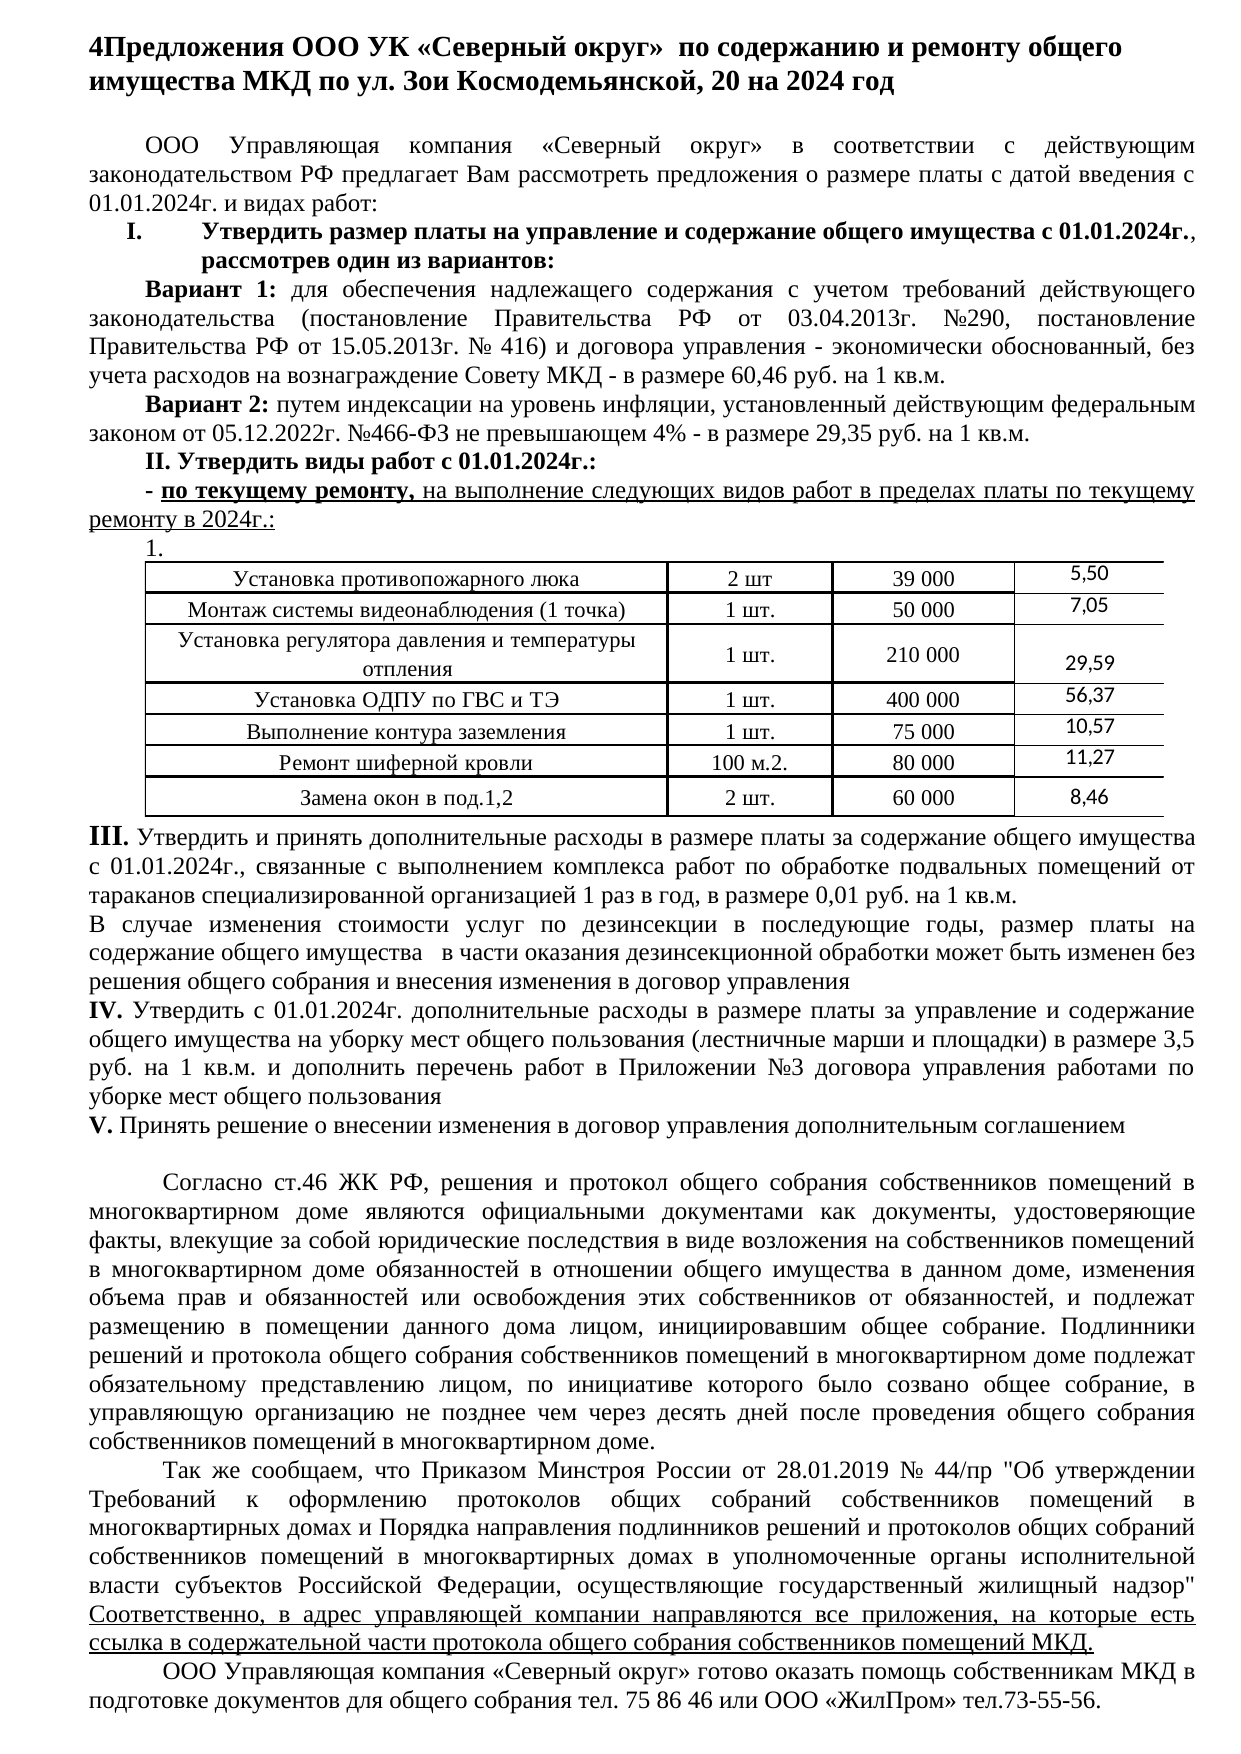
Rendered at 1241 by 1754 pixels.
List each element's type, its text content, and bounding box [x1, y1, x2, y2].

text II. Утвердить виды работ с 01.01.2024г.: [89, 446, 1196, 475]
text 4Предложения ООО УК «Северный округ» по содержанию и ремонту общего имущества МКД по ул. Зои Космодемьянской, 20 на 2024 год [89, 29, 1196, 97]
text ООО Управляющая компания «Северный округ» в соответствии с действующим законодательством РФ предлагает Вам рассмотреть предложения о размере платы с датой введения с 01.01.2024г. и видах работ: [89, 130, 1196, 216]
list Утвердить размер платы на управление и содержание общего имущества с 01.01.2024г., рассмотрев один из вариантов: [126, 216, 1196, 274]
text Согласно ст.46 ЖК РФ, решения и протокол общего собрания собственников помещений в многоквартирном доме являются официальными документами как документы, удостоверяющие факты, влекущие за собой юридические последствия в виде возложения на собственников помещений в многоквартирном доме обязанностей в отношении общего имущества в данном доме, изменения объема прав и обязанностей или освобождения этих собственников от обязанностей, и подлежат размещению в помещении данного дома лицом, инициировавшим общее собрание. Подлинники решений и протокола общего собрания собственников помещений в многоквартирном доме подлежат обязательному представлению лицом, по инициативе которого было созвано общее собрание, в управляющую организацию не позднее чем через десять дней после проведения общего собрания собственников помещений в многоквартирном доме. [89, 1167, 1196, 1455]
text Вариант 1: для обеспечения надлежащего содержания с учетом требований действующего законодательства (постановление Правительства РФ от 03.04.2013г. №290, постановление Правительства РФ от 15.05.2013г. № 416) и договора управления - экономически обоснованный, без учета расходов на вознаграждение Совету МКД - в размере 60,46 руб. на 1 кв.м. [89, 274, 1196, 389]
text III. Утвердить и принять дополнительные расходы в размере платы за содержание общего имущества с 01.01.2024г., связанные с выполнением комплекса работ по обработке подвальных помещений от тараканов специализированной организацией 1 раз в год, в размере 0,01 руб. на 1 кв.м. [89, 818, 1196, 909]
text V. Принять решение о внесении изменения в договор управления дополнительным соглашением [89, 1110, 1196, 1139]
text - по текущему ремонту, на выполнение следующих видов работ в пределах платы по текущему ремонту в 2024г.: [89, 475, 1196, 533]
text ООО Управляющая компания «Северный округ» готово оказать помощь собственникам МКД в подготовке документов для общего собрания тел. 75 86 46 или ООО «ЖилПром» тел.73-55-56. [89, 1656, 1196, 1714]
text Так же сообщаем, что Приказом Минстроя России от 28.01.2019 № 44/пр "Об утверждении Требований к оформлению протоколов общих собраний собственников помещений в многоквартирных домах и Порядка направления подлинников решений и протоколов общих собраний собственников помещений в многоквартирных домах в уполномоченные органы исполнительной власти субъектов Российской Федерации, осуществляющие государственный жилищный надзор" Соответственно, в адрес управляющей компании направляются все приложения, на которые есть ссылка в содержательной части протокола общего собрания собственников помещений МКД. [89, 1455, 1196, 1624]
text В случае изменения стоимости услуг по дезинсекции в последующие годы, размер платы на содержание общего имущества в части оказания дезинсекционной обработки может быть изменен без решения общего собрания и внесения изменения в договор управления [89, 909, 1196, 995]
text IV. Утвердить с 01.01.2024г. дополнительные расходы в размере платы за управление и содержание общего имущества на уборку мест общего пользования (лестничные марши и площадки) в размере 3,5 руб. на 1 кв.м. и дополнить перечень работ в Приложении №3 договора управления работами по уборке мест общего пользования [89, 995, 1196, 1110]
text Вариант 2: путем индексации на уровень инфляции, установленный действующим федеральным законом от 05.12.2022г. №466-ФЗ не превышающем 4% - в размере 29,35 руб. на 1 кв.м. [89, 389, 1196, 446]
text 1. [89, 533, 1196, 561]
